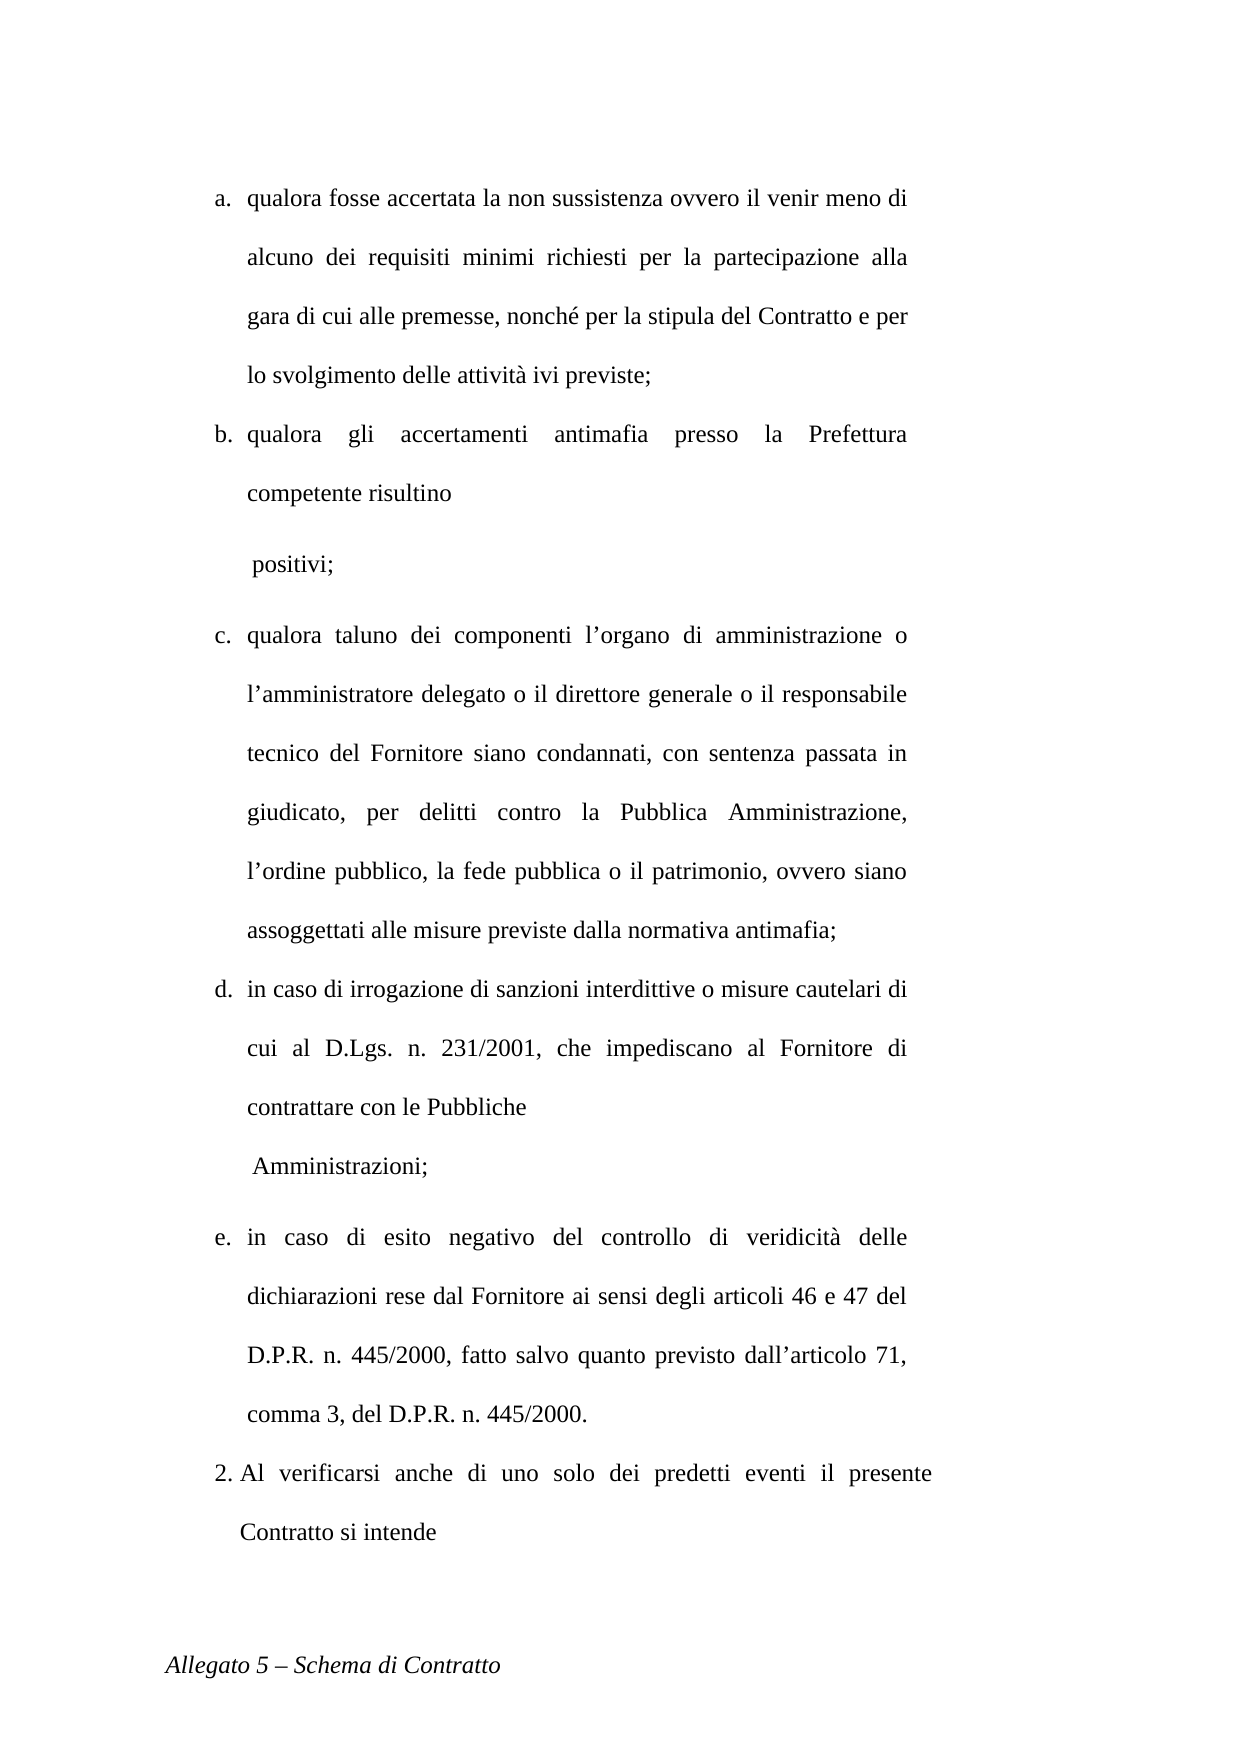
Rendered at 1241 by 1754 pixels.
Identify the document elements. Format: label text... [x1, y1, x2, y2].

list in caso di esito negativo del controllo di veridicità delle dichiarazioni rese dal Fornitore ai sensi degli articoli 46 e 47 del D.P.R. n. 445/2000, fatto salvo quanto previsto dall’articolo 71, comma 3, del D.P.R. n. 445/2000. [214, 1198, 908, 1434]
list in caso di irrogazione di sanzioni interdittive o misure cautelari di cui al D.Lgs. n. 231/2001, che impediscano al Fornitore di contrattare con le Pubbliche [214, 950, 908, 1127]
list qualora gli accertamenti antimafia presso la Prefettura competente risultino [214, 396, 908, 514]
list qualora taluno dei componenti l’organo di amministrazione o l’amministratore delegato o il direttore generale o il responsabile tecnico del Fornitore siano condannati, con sentenza passata in giudicato, per delitti contro la Pubblica Amministrazione, l’ordine pubblico, la fede pubblica o il patrimonio, ovvero siano assoggettati alle misure previste dalla normativa antimafia; [214, 596, 908, 950]
text Amministrazioni; [252, 1128, 933, 1187]
list qualora fosse accertata la non sussistenza ovvero il venir meno di alcuno dei requisiti minimi richiesti per la partecipazione alla gara di cui alle premesse, nonché per la stipula del Contratto e per lo svolgimento delle attività ivi previste; [214, 159, 908, 395]
list Al verificarsi anche di uno solo dei predetti eventi il presente Contratto si intende [214, 1434, 933, 1552]
text positivi; [252, 526, 933, 584]
